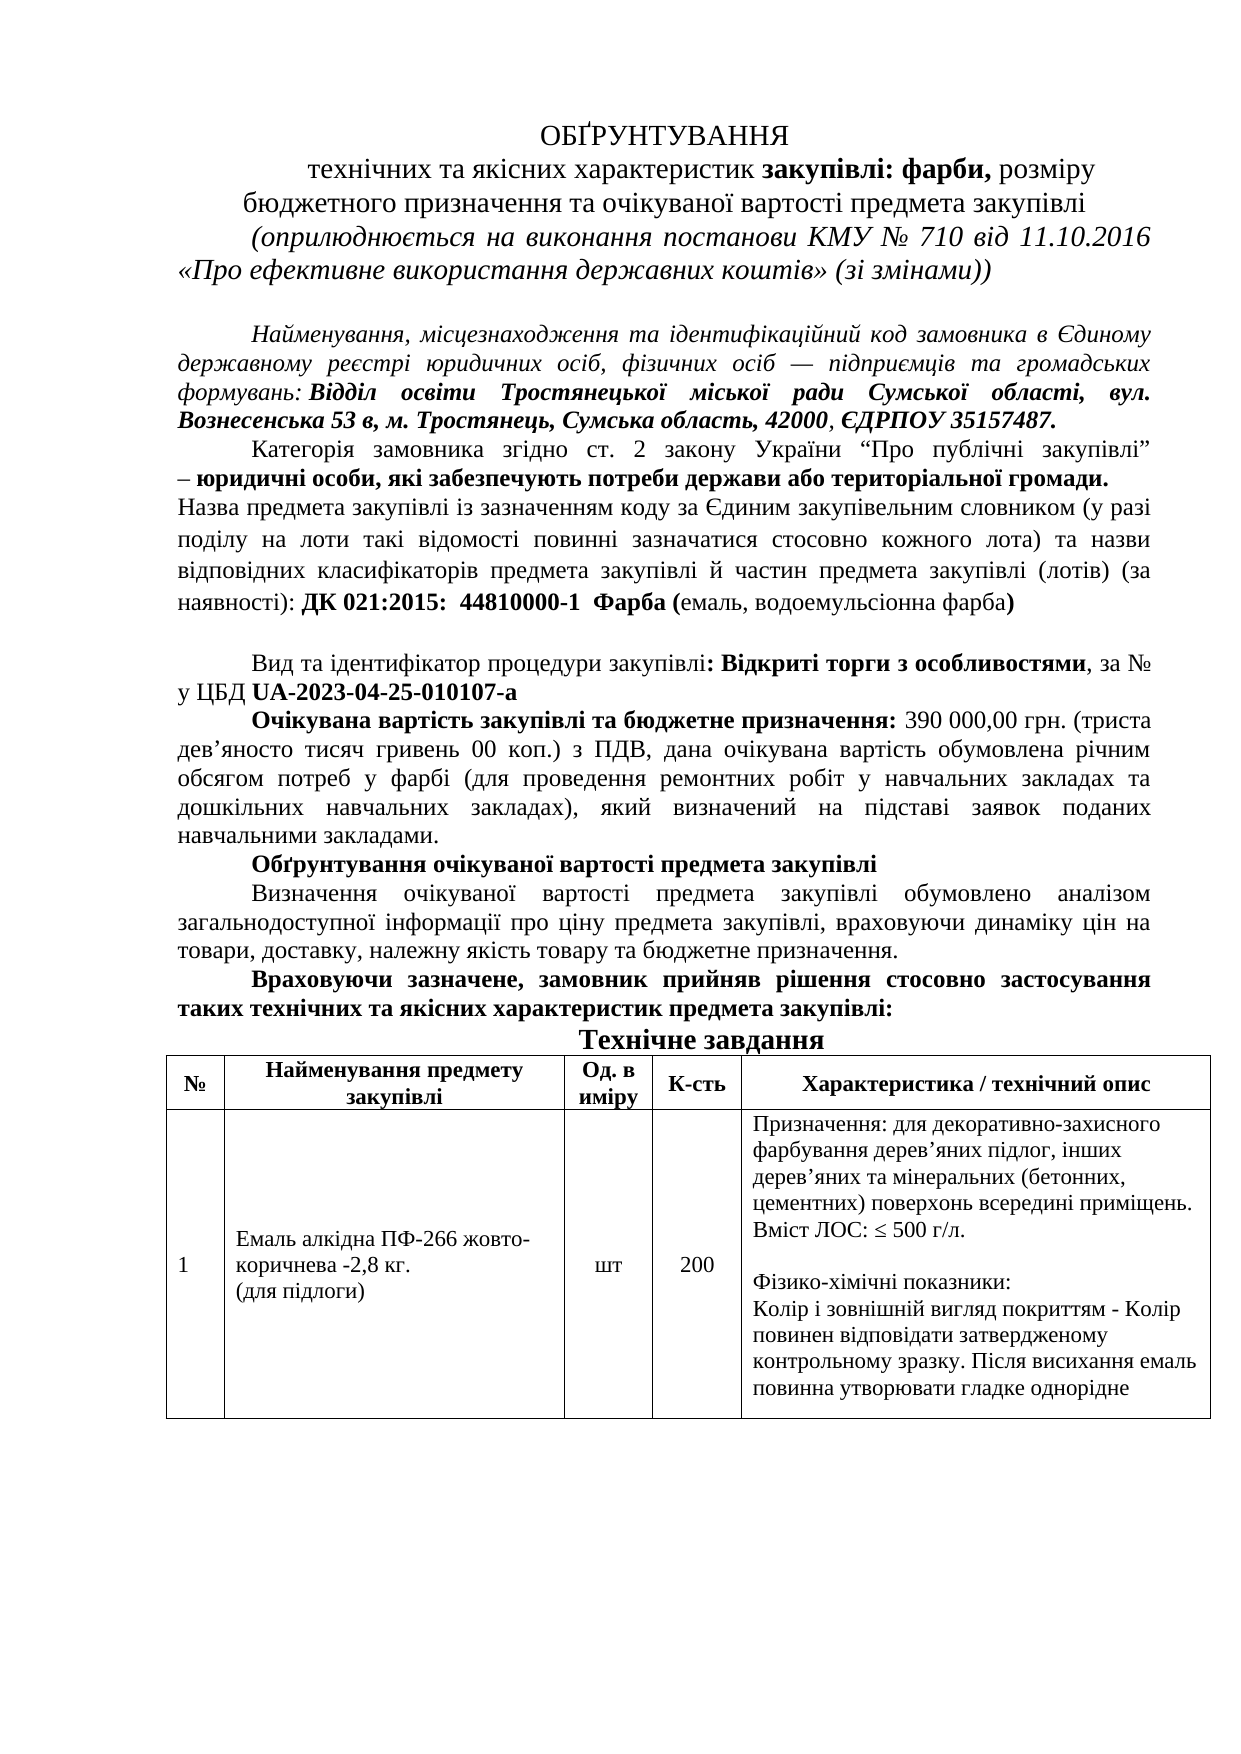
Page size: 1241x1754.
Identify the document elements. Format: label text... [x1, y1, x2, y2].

table_header Найменування предмету закупівлі [225, 1056, 564, 1109]
table_cell Емаль алкідна ПФ-266 жовто-коричнева -2,8 кг. (для підлоги) [225, 1110, 564, 1418]
table_cell шт [565, 1110, 652, 1418]
text Визначення очікуваної вартості предмета закупівлі обумовлено аналізом загальнодоступної інформації про ціну предмета закупівлі, враховуючи динаміку цін на товари, доставку, належну якість товару та бюджетне призначення. [177, 878, 1152, 964]
text Вид та ідентифікатор процедури закупівлі: Відкриті торги з особливостями, за № у ЦБД UA-2023-04-25-010107-a [177, 648, 1152, 706]
text Категорія замовника згідно ст. 2 закону України “Про публічні закупівлі” – юридичні особи, які забезпечують потреби держави або територіальної громади. [177, 434, 1152, 492]
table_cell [742, 1110, 1210, 1418]
table_header К-сть [653, 1056, 741, 1109]
table_header Од. виміру [565, 1056, 652, 1109]
text Обґрунтування очікуваної вартості предмета закупівлі [177, 849, 1152, 878]
table_cell 1 [167, 1110, 224, 1418]
text Очікувана вартість закупівлі та бюджетне призначення: 390 000,00 грн. (триста дев’яносто тисяч гривень 00 коп.) з ПДВ, дана очікувана вартість обумовлена річним обсягом потреб у фарбі (для проведення ремонтних робіт у навчальних закладах та дошкільних навчальних закладах), який визначений на підставі заявок поданих навчальними закладами. [177, 706, 1152, 849]
table_header Характеристика / технічний опис [742, 1056, 1210, 1109]
text Враховуючи зазначене, замовник прийняв рішення стосовно застосування таких технічних та якісних характеристик предмета закупівлі: [177, 964, 1152, 1022]
text ОБҐРУНТУВАННЯ [177, 118, 1152, 152]
text Назва предмета закупівлі із зазначенням коду за Єдиним закупівельним словником (у разі поділу на лоти такі відомості повинні зазначатися стосовно кожного лота) та назви відповідних класифікаторів предмета закупівлі й частин предмета закупівлі (лотів) (за наявності): ДК 021:2015: 44810000-1 Фарба (емаль, водоемульсіонна фарба) [177, 492, 1152, 616]
text технічних та якісних характеристик закупівлі: фарби, розміру бюджетного призначення та очікуваної вартості предмета закупівлі [177, 152, 1152, 219]
text Найменування, місцезнаходження та ідентифікаційний код замовника в Єдиному державному реєстрі юридичних осіб, фізичних осіб — підприємців та громадських формувань: Відділ освіти Тростянецької міської ради Сумської області, вул. Вознесенська 53 в, м. Тростянець, Сумська область, 42000, ЄДРПОУ 35157487. [177, 319, 1152, 434]
text (оприлюднюється на виконання постанови КМУ № 710 від 11.10.2016 «Про ефективне використання державних коштів» (зі змінами)) [177, 219, 1152, 286]
table_header № [167, 1056, 224, 1109]
table_cell 200 [653, 1110, 741, 1418]
text Технічне завдання [177, 1022, 1152, 1055]
